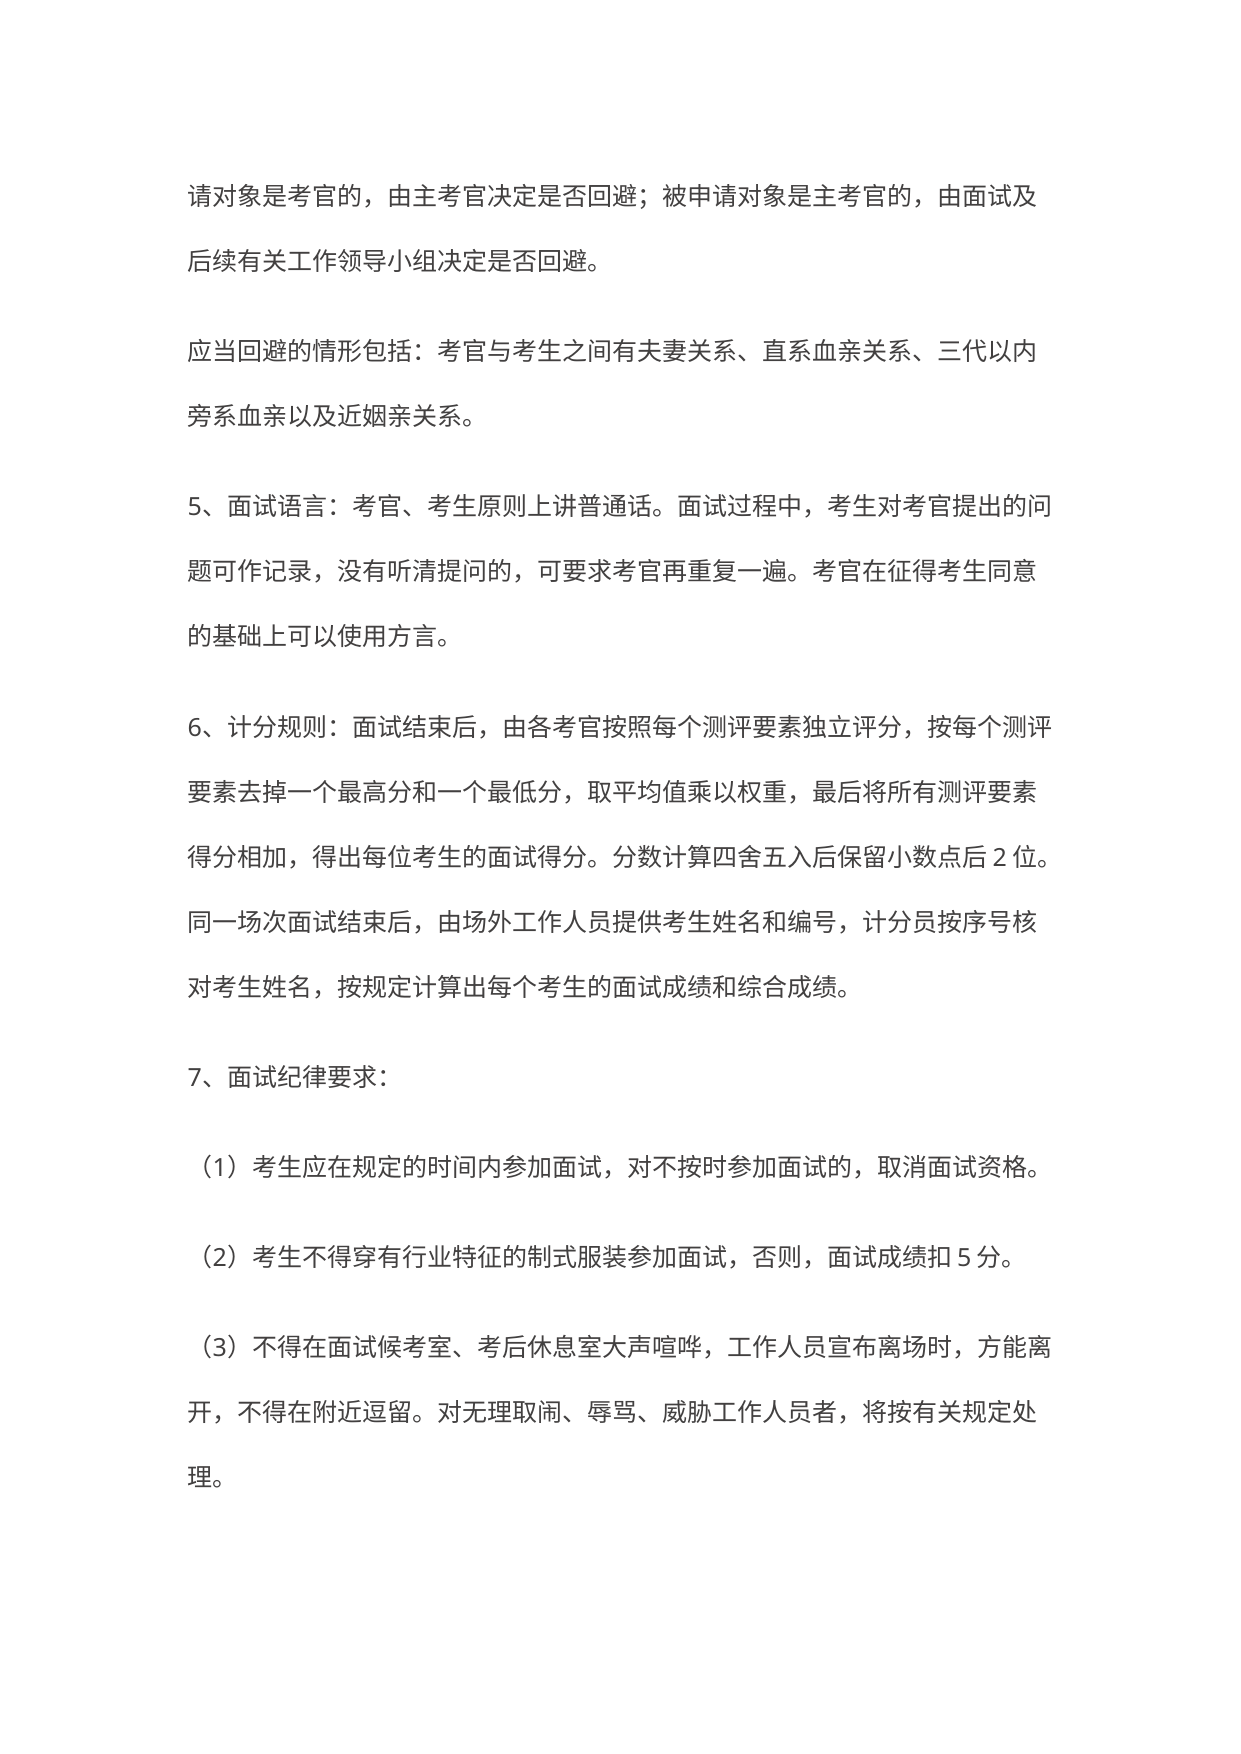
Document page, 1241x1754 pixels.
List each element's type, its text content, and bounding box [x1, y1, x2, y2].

text 5、面试语言：考官、考生原则上讲普通话。面试过程中，考生对考官提出的问题可作记录，没有听清提问的，可要求考官再重复一遍。考官在征得考生同意的基础上可以使用方言。 [187, 472, 1053, 667]
text 6、计分规则：面试结束后，由各考官按照每个测评要素独立评分，按每个测评要素去掉一个最高分和一个最低分，取平均值乘以权重，最后将所有测评要素得分相加，得出每位考生的面试得分。分数计算四舍五入后保留小数点后2位。同一场次面试结束后，由场外工作人员提供考生姓名和编号，计分员按序号核对考生姓名，按规定计算出每个考生的面试成绩和综合成绩。 [187, 693, 1053, 1018]
text （3）不得在面试候考室、考后休息室大声喧哗，工作人员宣布离场时，方能离开，不得在附近逗留。对无理取闹、辱骂、威胁工作人员者，将按有关规定处理。 [187, 1313, 1053, 1508]
text 应当回避的情形包括：考官与考生之间有夫妻关系、直系血亲关系、三代以内旁系血亲以及近姻亲关系。 [187, 317, 1053, 447]
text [187, 162, 1053, 292]
text 7、面试纪律要求： [187, 1043, 1053, 1108]
text （2）考生不得穿有行业特征的制式服装参加面试，否则，面试成绩扣5分。 [187, 1223, 1053, 1288]
text （1）考生应在规定的时间内参加面试，对不按时参加面试的，取消面试资格。 [187, 1133, 1053, 1198]
